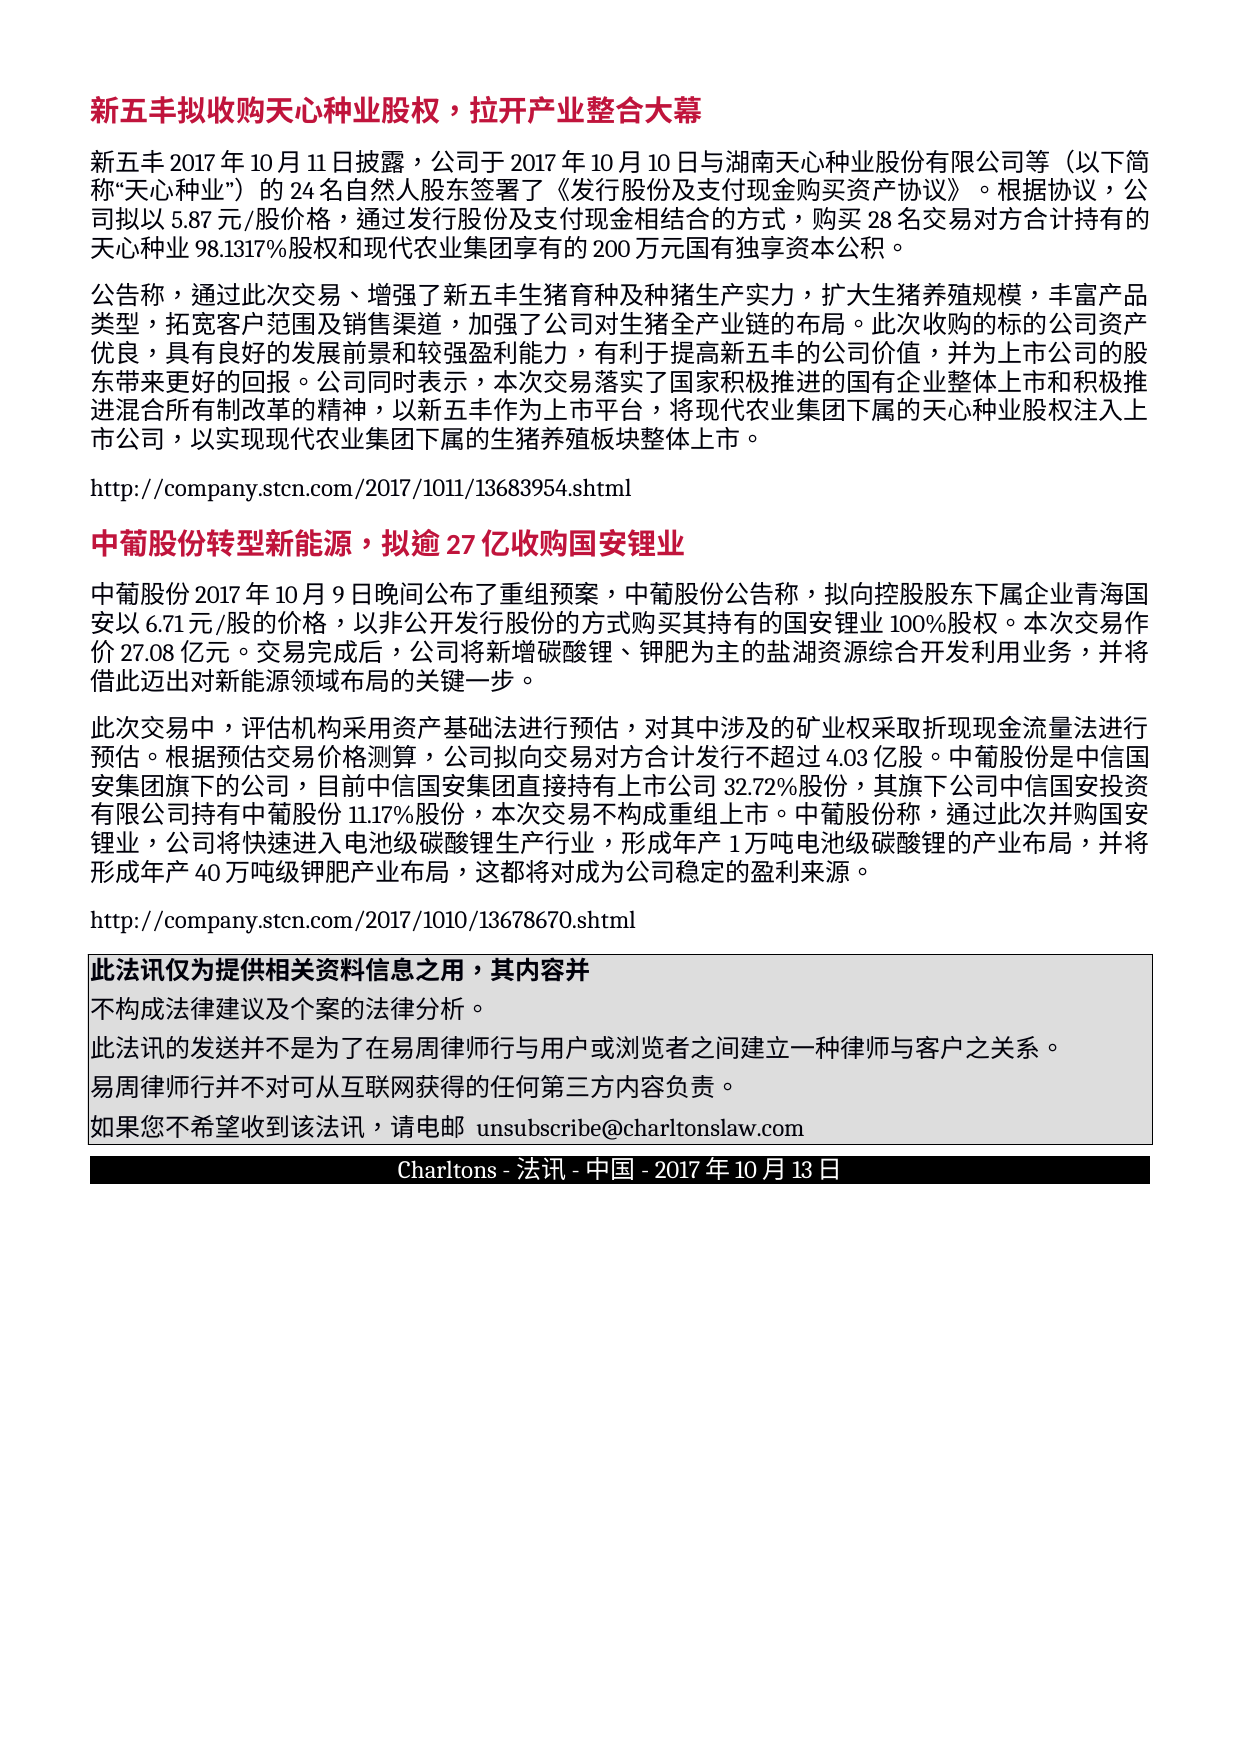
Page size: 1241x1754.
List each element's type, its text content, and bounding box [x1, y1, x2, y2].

text Charltons - 法讯 - 中国 - 2017年10月13日 [90, 1156, 1150, 1184]
text 易周律师行并不对可从互联网获得的任何第三方内容负责。 [89, 1072, 1152, 1103]
text 新五丰2017年10月11日披露，公司于2017年10月10日与湖南天心种业股份有限公司等（以下简称“天心种业”）的24名自然人股东签署了《发行股份及支付现金购买资产协议》。根据协议，公司拟以5.87元/股价格，通过发行股份及支付现金相结合的方式，购买28名交易对方合计持有的天心种业98.1317%股权和现代农业集团享有的200万元国有独享资本公积。 [90, 148, 1150, 263]
text 不构成法律建议及个案的法律分析。 [89, 993, 1152, 1024]
text 公告称，通过此次交易、增强了新五丰生猪育种及种猪生产实力，扩大生猪养殖规模，丰富产品类型，拓宽客户范围及销售渠道，加强了公司对生猪全产业链的布局。此次收购的标的公司资产优良，具有良好的发展前景和较强盈利能力，有利于提高新五丰的公司价值，并为上市公司的股东带来更好的回报。公司同时表示，本次交易落实了国家积极推进的国有企业整体上市和积极推进混合所有制改革的精神，以新五丰作为上市平台，将现代农业集团下属的天心种业股权注入上市公司，以实现现代农业集团下属的生猪养殖板块整体上市。 [90, 282, 1150, 455]
subtitle 新五丰拟收购天心种业股权，拉开产业整合大幕 [90, 90, 1150, 130]
text 如果您不希望收到该法讯，请电邮 unsubscribe@charltonslaw.com [89, 1111, 1152, 1144]
subtitle 中葡股份转型新能源，拟逾27亿收购国安锂业 [90, 523, 1150, 563]
text 此法讯的发送并不是为了在易周律师行与用户或浏览者之间建立一种律师与客户之关系。 [89, 1032, 1152, 1064]
text http://company.stcn.com/2017/1011/13683954.shtml [90, 473, 1150, 502]
text 中葡股份2017年10月9日晚间公布了重组预案，中葡股份公告称，拟向控股股东下属企业青海国安以6.71元/股的价格，以非公开发行股份的方式购买其持有的国安锂业100%股权。本次交易作价27.08亿元。交易完成后，公司将新增碳酸锂、钾肥为主的盐湖资源综合开发利用业务，并将借此迈出对新能源领域布局的关键一步。 [90, 581, 1150, 696]
text 此法讯仅为提供相关资料信息之用，其内容并 [89, 955, 1152, 985]
text 此次交易中，评估机构采用资产基础法进行预估，对其中涉及的矿业权采取折现现金流量法进行预估。根据预估交易价格测算，公司拟向交易对方合计发行不超过4.03亿股。中葡股份是中信国安集团旗下的公司，目前中信国安集团直接持有上市公司32.72%股份，其旗下公司中信国安投资有限公司持有中葡股份11.17%股份，本次交易不构成重组上市。中葡股份称，通过此次并购国安锂业，公司将快速进入电池级碳酸锂生产行业，形成年产1万吨电池级碳酸锂的产业布局，并将形成年产40万吨级钾肥产业布局，这都将对成为公司稳定的盈利来源。 [90, 715, 1150, 888]
text http://company.stcn.com/2017/1010/13678670.shtml [90, 906, 1150, 935]
